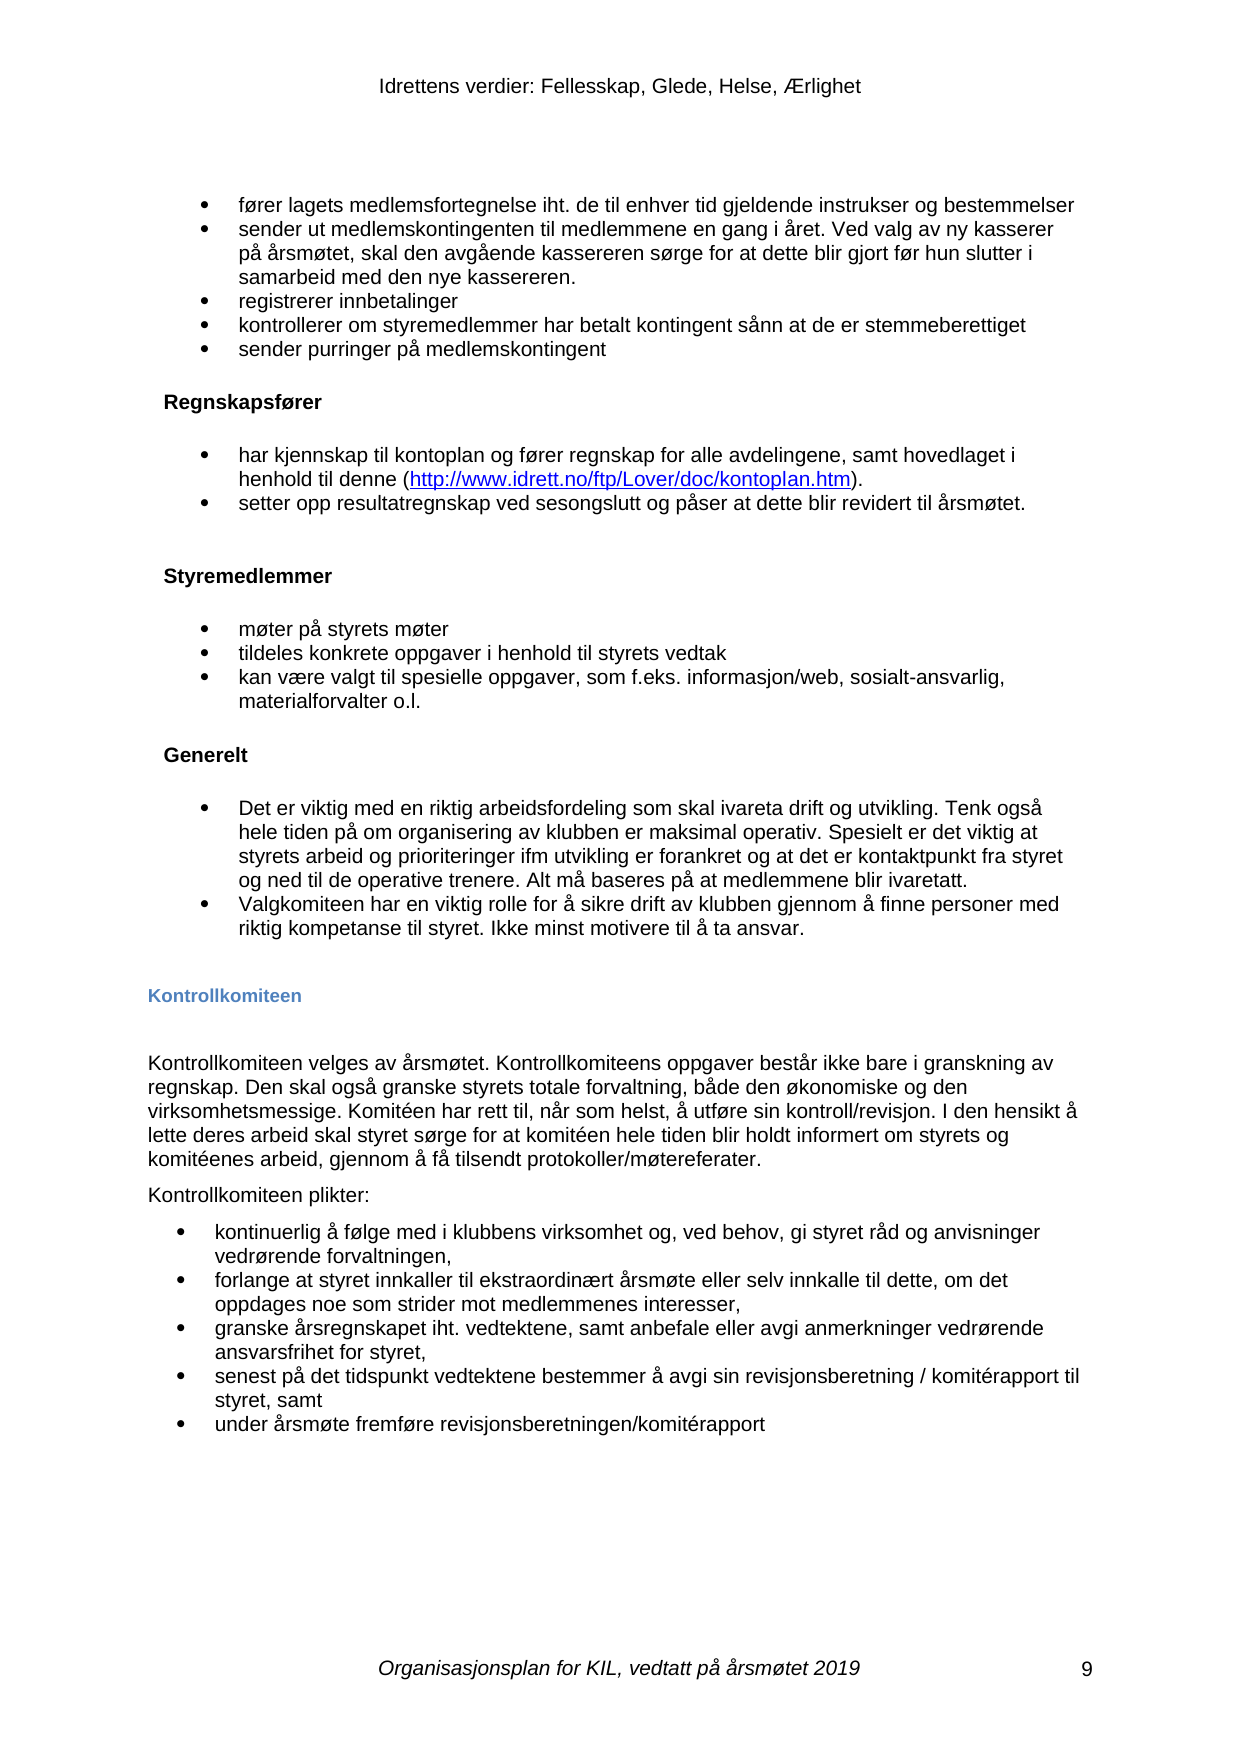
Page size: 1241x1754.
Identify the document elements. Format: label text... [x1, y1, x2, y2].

text Kontrollkomiteen plikter: [148, 1183, 1093, 1207]
list kontinuerlig å følge med i klubbens virksomhet og, ved behov, gi styret råd og anvisninger vedrørende forvaltningen, [177, 1219, 1093, 1267]
list senest på det tidspunkt vedtektene bestemmer å avgi sin revisjonsberetning / komitérapport til styret, samt [177, 1363, 1093, 1412]
text Kontrollkomiteen velges av årsmøtet. Kontrollkomiteens oppgaver består ikke bare i granskning av regnskap. Den skal også granske styrets totale forvaltning, både den økonomiske og den virksomhetsmessige. Komitéen har rett til, når som helst, å utføre sin kontroll/revisjon. I den hensikt å lette deres arbeid skal styret sørge for at komitéen hele tiden blir holdt informert om styrets og komitéenes arbeid, gjennom å få tilsendt protokoller/møtereferater. [148, 1051, 1093, 1171]
list forlange at styret innkaller til ekstraordinært årsmøte eller selv innkalle til dette, om det oppdages noe som strider mot medlemmenes interesser, [177, 1267, 1093, 1316]
text Kontrollkomiteen [148, 984, 1093, 1006]
list granske årsregnskapet iht. vedtektene, samt anbefale eller avgi anmerkninger vedrørende ansvarsfrihet for styret, [177, 1316, 1093, 1363]
list under årsmøte fremføre revisjonsberetningen/komitérapport [177, 1412, 1093, 1436]
table_cell [148, 148, 1093, 984]
